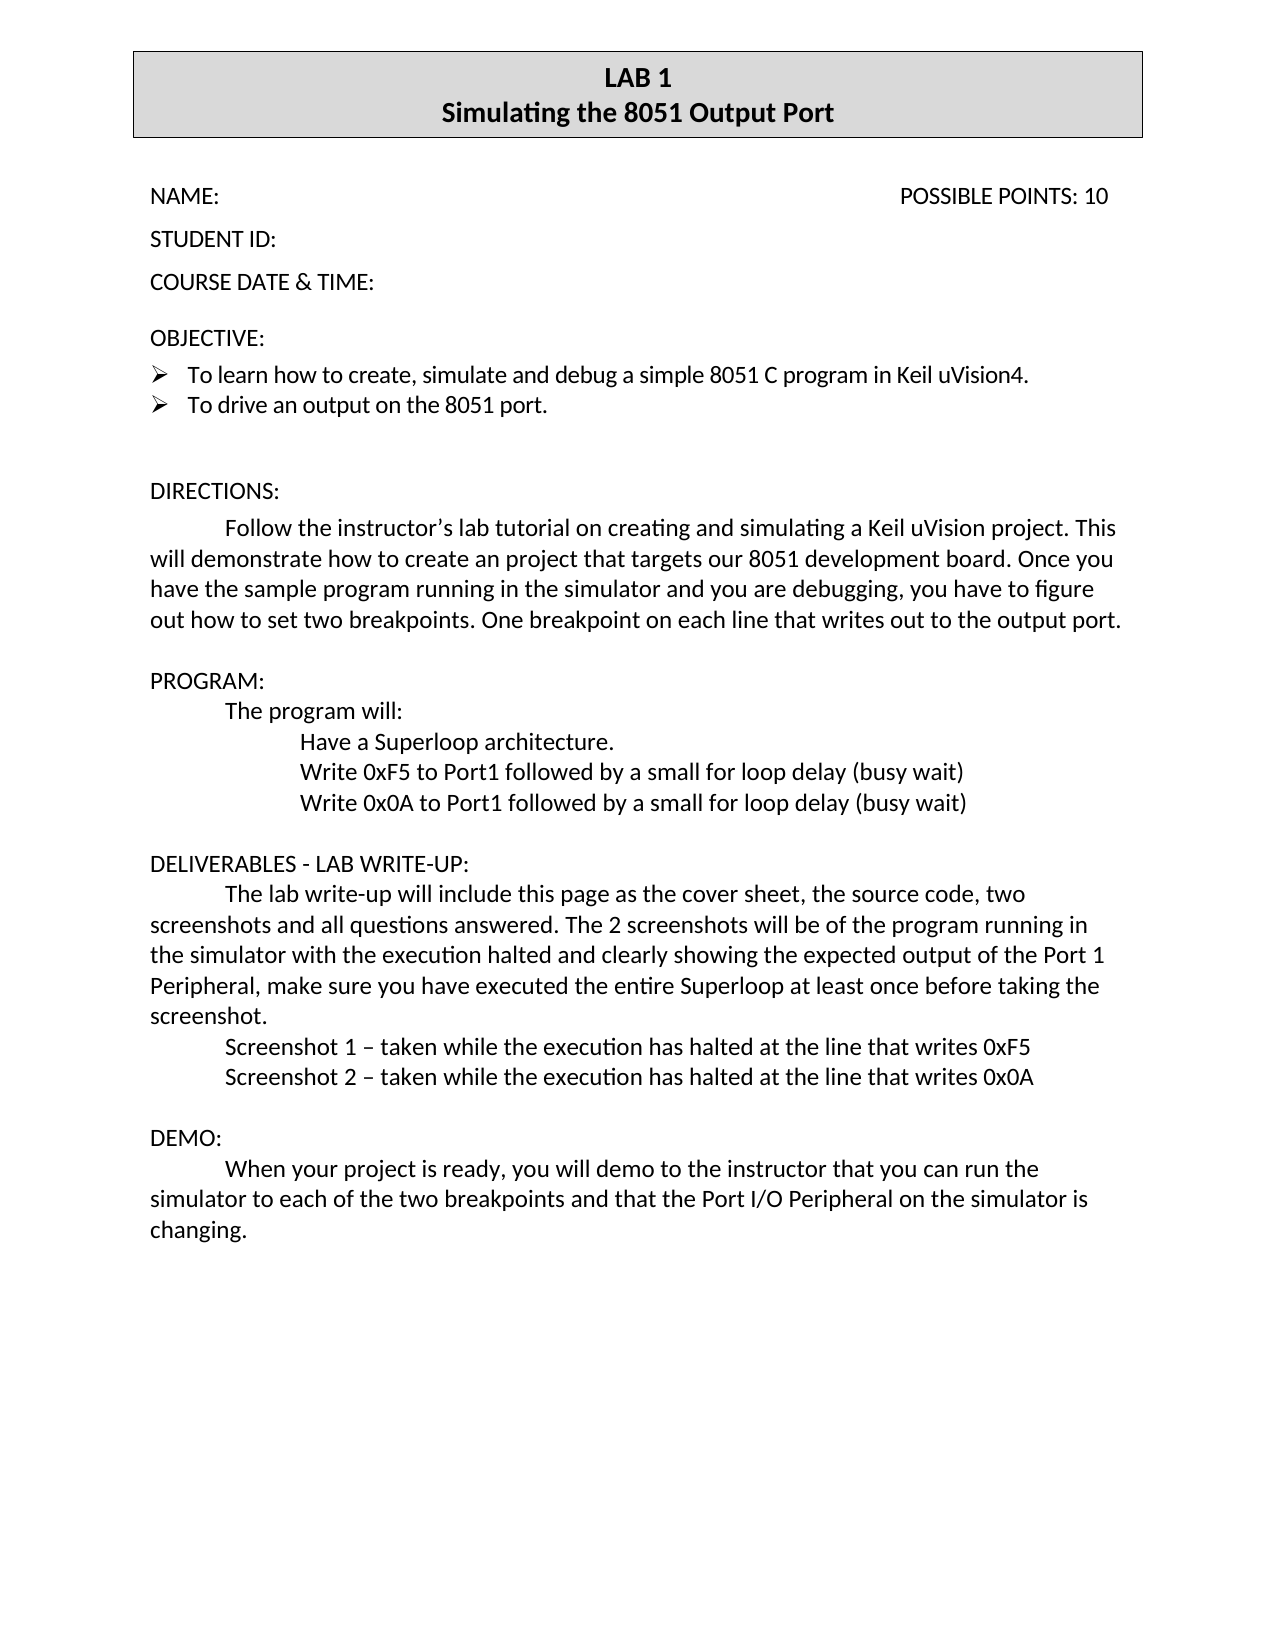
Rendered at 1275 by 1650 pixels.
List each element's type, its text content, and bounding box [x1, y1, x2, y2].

text NAME: POSSIBLE POINTS: 10 [150, 181, 1125, 211]
text Screenshot 1 – taken while the execution has halted at the line that writes 0xF5 [150, 1031, 1125, 1062]
text DEMO: [150, 1123, 1125, 1153]
list To drive an output on the 8051 port. [150, 389, 1125, 420]
text When your project is ready, you will demo to the instructor that you can run the simulator to each of the two breakpoints and that the Port I/O Peripheral on the simulator is changing. [150, 1153, 1125, 1245]
text The program will: [150, 695, 1125, 726]
list To learn how to create, simulate and debug a simple 8051 C program in Keil uVision4. [150, 359, 1125, 389]
subtitle OBJECTIVE: [150, 322, 1125, 353]
text PROGRAM: [150, 665, 1125, 695]
text Follow the instructor’s lab tutorial on creating and simulating a Keil uVision project. This will demonstrate how to create an project that targets our 8051 development board. Once you have the sample program running in the simulator and you are debugging, you have to figure out how to set two breakpoints. One breakpoint on each line that writes out to the output port. [150, 512, 1125, 634]
text Write 0xF5 to Port1 followed by a small for loop delay (busy wait) [150, 756, 1125, 787]
text Write 0x0A to Port1 followed by a small for loop delay (busy wait) [225, 787, 1125, 817]
text DELIVERABLES - LAB WRITE-UP: [150, 848, 1125, 878]
text COURSE DATE & TIME: [150, 267, 1125, 297]
text Have a Superloop architecture. [150, 726, 1125, 756]
text The lab write-up will include this page as the cover sheet, the source code, two screenshots and all questions answered. The 2 screenshots will be of the program running in the simulator with the execution halted and clearly showing the expected output of the Port 1 Peripheral, make sure you have executed the entire Superloop at least once before taking the screenshot. [150, 878, 1125, 1031]
subtitle DIRECTIONS: [150, 475, 1125, 506]
text STUDENT ID: [150, 223, 1125, 254]
text Screenshot 2 – taken while the execution has halted at the line that writes 0x0A [150, 1062, 1125, 1092]
